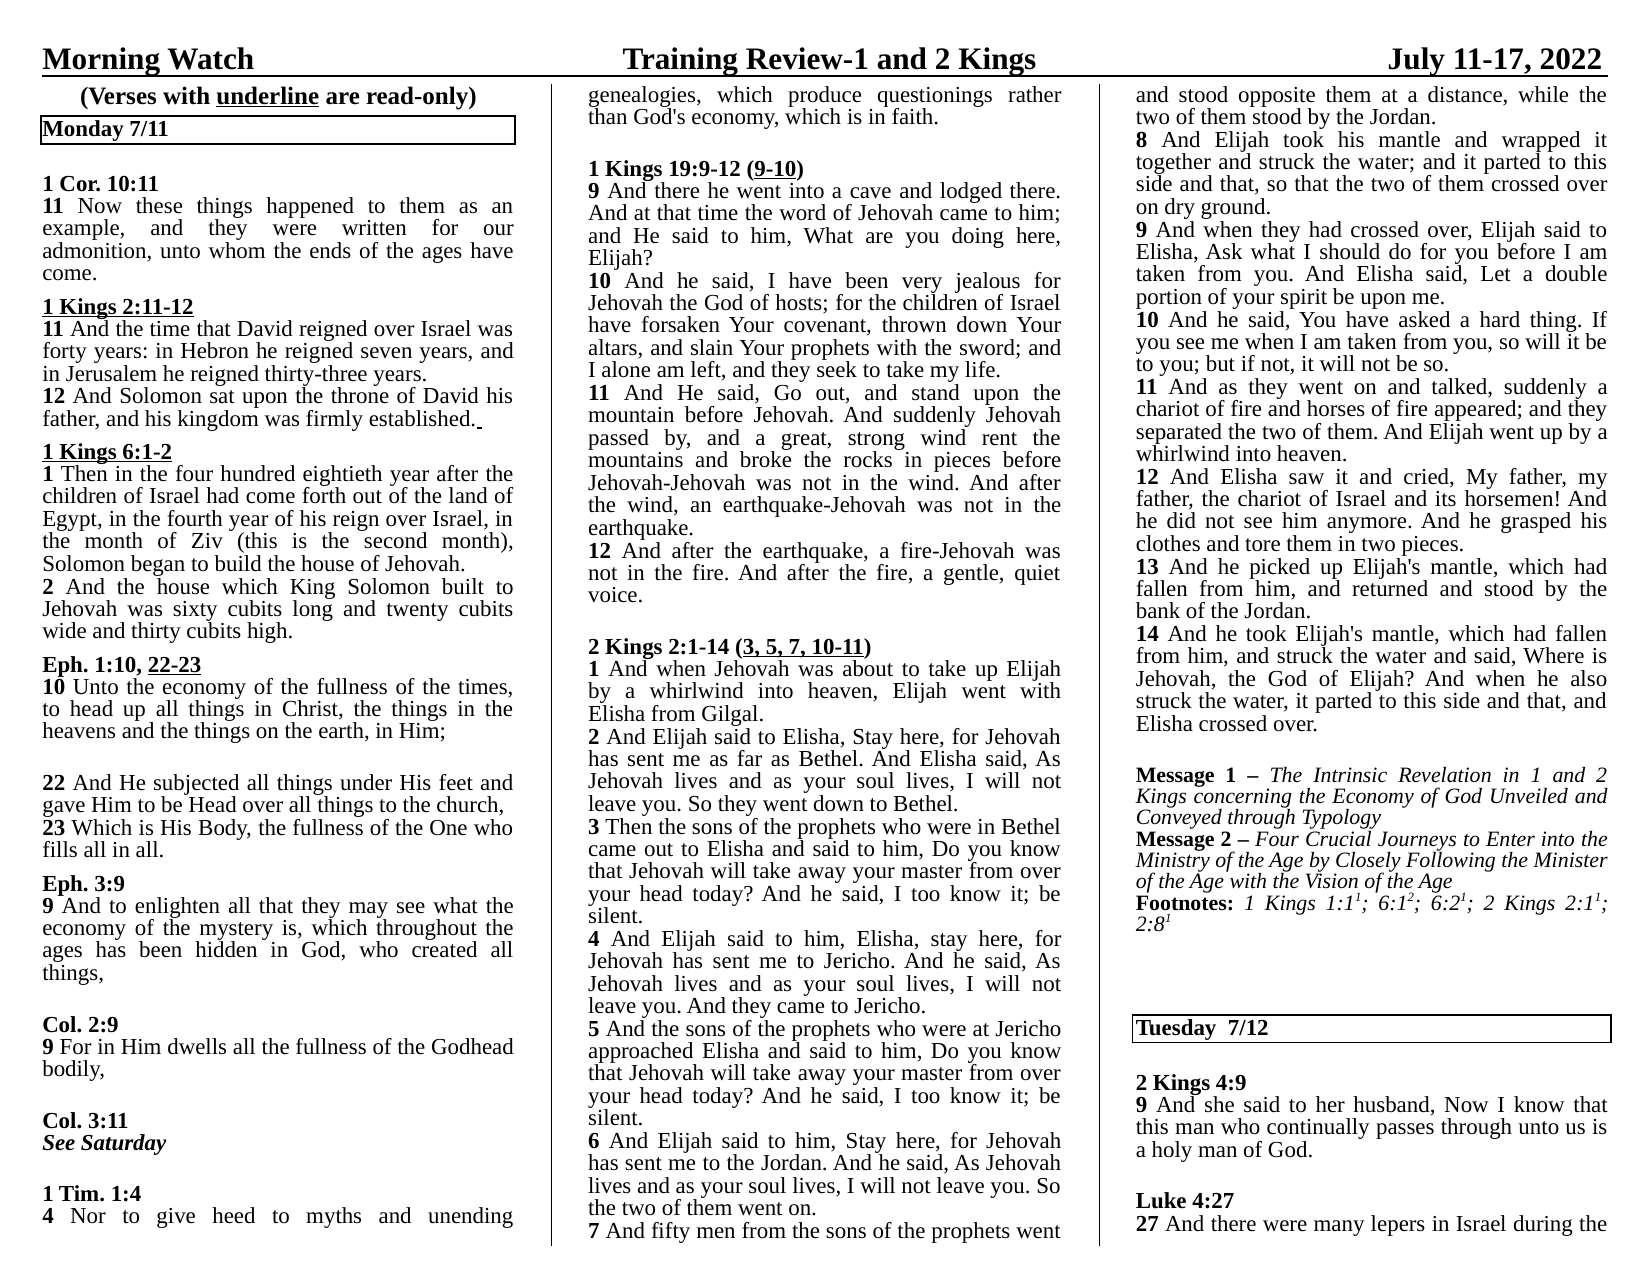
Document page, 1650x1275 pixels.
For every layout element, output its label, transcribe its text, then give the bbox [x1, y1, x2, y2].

text 2 And the house which King Solomon built to Jehovah was sixty cubits long and twenty cubits wide and thirty cubits high. [42, 576, 514, 644]
text Eph. 3:9 [42, 873, 514, 895]
text Tuesday 7/12 [1133, 1016, 1610, 1042]
text 10 Unto the economy of the fullness of the times, to head up all things in Christ, the things in the heavens and the things on the earth, in Him; [42, 677, 514, 744]
text 9 And to enlighten all that they may see what the economy of the mystery is, which throughout the ages has been hidden in God, who created all things, [42, 895, 514, 985]
text Col. 2:9 [42, 1014, 514, 1036]
text 4 And Elijah said to him, Elisha, stay here, for Jehovah has sent me to Jericho. And he said, As Jehovah lives and as your soul lives, I will not leave you. And they came to Jericho. [588, 928, 1062, 1018]
text 7 And fifty men from the sons of the prophets went and stood opposite them at a distance, while the two of them stood by the Jordan. [1136, 84, 1608, 129]
text Monday 7/11 [42, 117, 514, 143]
text 10 And he said, You have asked a hard thing. If you see me when I am taken from you, so will it be to you; but if not, it will not be so. [1136, 309, 1608, 377]
text 14 And he took Elijah's mantle, which had fallen from him, and struck the water and said, Where is Jehovah, the God of Elijah? And when he also struck the water, it parted to this side and that, and Elisha crossed over. [1136, 624, 1608, 736]
text 9 And there he went into a cave and lodged there. And at that time the word of Jehovah came to him; and He said to him, What are you doing here, Elijah? [588, 181, 1062, 271]
text 9 And she said to her husband, Now I know that this man who continually passes through unto us is a holy man of God. [1136, 1095, 1608, 1162]
text Footnotes: 1 Kings 1:11; 6:12; 6:21; 2 Kings 2:11; 2:81 [1136, 893, 1608, 936]
text 1 Cor. 10:11 [42, 173, 514, 196]
text 23 Which is His Body, the fullness of the One who fills all in all. [42, 818, 514, 862]
text Eph. 1:10, 22-23 [42, 654, 514, 677]
text Message 2 – Four Crucial Journeys to Enter into the Ministry of the Age by Closely Following the Minister of the Age with the Vision of the Age [1136, 829, 1608, 893]
text Col. 3:11 [42, 1110, 514, 1132]
text Morning Watch Training Review-1 and 2 Kings July 11-17, 2022 [42, 45, 1608, 75]
text 5 And the sons of the prophets who were at Jericho approached Elisha and said to him, Do you know that Jehovah will take away your master from over your head today? And he said, I too know it; be silent. [588, 1018, 1062, 1131]
text 12 And Elisha saw it and cried, My father, my father, the chariot of Israel and its horsemen! And he did not see him anymore. And he grasped his clothes and tore them in two pieces. [1136, 467, 1608, 556]
text 11 And as they went on and talked, suddenly a chariot of fire and horses of fire appeared; and they separated the two of them. And Elijah went up by a whirlwind into heaven. [1136, 377, 1608, 467]
text 1 Tim. 1:4 [42, 1184, 514, 1206]
text See Saturday [42, 1132, 514, 1155]
text 27 And there were many lepers in Israel during the time of Elisha the prophet, and none of them were cleansed, except Naaman the Syrian. [1136, 1213, 1608, 1236]
text 12 And Solomon sat upon the throne of David his father, and his kingdom was firmly established. [42, 386, 514, 431]
text 12 And after the earthquake, a fire-Jehovah was not in the fire. And after the fire, a gentle, quiet voice. [588, 540, 1062, 608]
text 4 Nor to give heed to myths and unending genealogies, which produce questionings rather than God's economy, which is in faith. [42, 1206, 514, 1228]
text 1 Then in the four hundred eightieth year after the children of Israel had come forth out of the land of Egypt, in the fourth year of his reign over Israel, in the month of Ziv (this is the second month), Solomon began to build the house of Jehovah. [42, 464, 514, 576]
text 10 And he said, I have been very jealous for Jehovah the God of hosts; for the children of Israel have forsaken Your covenant, thrown down Your altars, and slain Your prophets with the sword; and I alone am left, and they seek to take my life. [588, 271, 1062, 383]
text 22 And He subjected all things under His feet and gave Him to be Head over all things to the church, [42, 773, 514, 818]
text 4 Nor to give heed to myths and unending genealogies, which produce questionings rather than God's economy, which is in faith. [588, 84, 1062, 129]
text 13 And he picked up Elijah's mantle, which had fallen from him, and returned and stood by the bank of the Jordan. [1136, 556, 1608, 624]
text Message 1 – The Intrinsic Revelation in 1 and 2 Kings concerning the Economy of God Unveiled and Conveyed through Typology [1136, 765, 1608, 829]
text 11 And He said, Go out, and stand upon the mountain before Jehovah. And suddenly Jehovah passed by, and a great, strong wind rent the mountains and broke the rocks in pieces before Jehovah-Jehovah was not in the wind. And after the wind, an earthquake-Jehovah was not in the earthquake. [588, 383, 1062, 540]
text 11 And the time that David reigned over Israel was forty years: in Hebron he reigned seven years, and in Jerusalem he reigned thirty-three years. [42, 319, 514, 386]
text 7 And fifty men from the sons of the prophets went and stood opposite them at a distance, while the two of them stood by the Jordan. [588, 1221, 1062, 1243]
text 1 Kings 2:11-12 [42, 296, 514, 319]
text (Verses with underline are read-only) [42, 84, 514, 109]
text 2 And Elijah said to Elisha, Stay here, for Jehovah has sent me as far as Bethel. And Elisha said, As Jehovah lives and as your soul lives, I will not leave you. So they went down to Bethel. [588, 726, 1062, 816]
text 6 And Elijah said to him, Stay here, for Jehovah has sent me to the Jordan. And he said, As Jehovah lives and as your soul lives, I will not leave you. So the two of them went on. [588, 1131, 1062, 1221]
text Luke 4:27 [1136, 1191, 1608, 1213]
text 9 And when they had crossed over, Elijah said to Elisha, Ask what I should do for you before I am taken from you. And Elisha said, Let a double portion of your spirit be upon me. [1136, 219, 1608, 309]
text 2 Kings 4:9 [1136, 1072, 1608, 1095]
text 1 Kings 19:9-12 (9-10) [588, 158, 1062, 181]
text 3 Then the sons of the prophets who were in Bethel came out to Elisha and said to him, Do you know that Jehovah will take away your master from over your head today? And he said, I too know it; be silent. [588, 816, 1062, 928]
text 9 For in Him dwells all the fullness of the Godhead bodily, [42, 1036, 514, 1081]
text 1 And when Jehovah was about to take up Elijah by a whirlwind into heaven, Elijah went with Elisha from Gilgal. [588, 659, 1062, 726]
text 2 Kings 2:1-14 (3, 5, 7, 10-11) [588, 636, 1062, 659]
text 11 Now these things happened to them as an example, and they were written for our admonition, unto whom the ends of the ages have come. [42, 196, 514, 286]
text 1 Kings 6:1-2 [42, 441, 514, 464]
text 8 And Elijah took his mantle and wrapped it together and struck the water; and it parted to this side and that, so that the two of them crossed over on dry ground. [1136, 129, 1608, 219]
